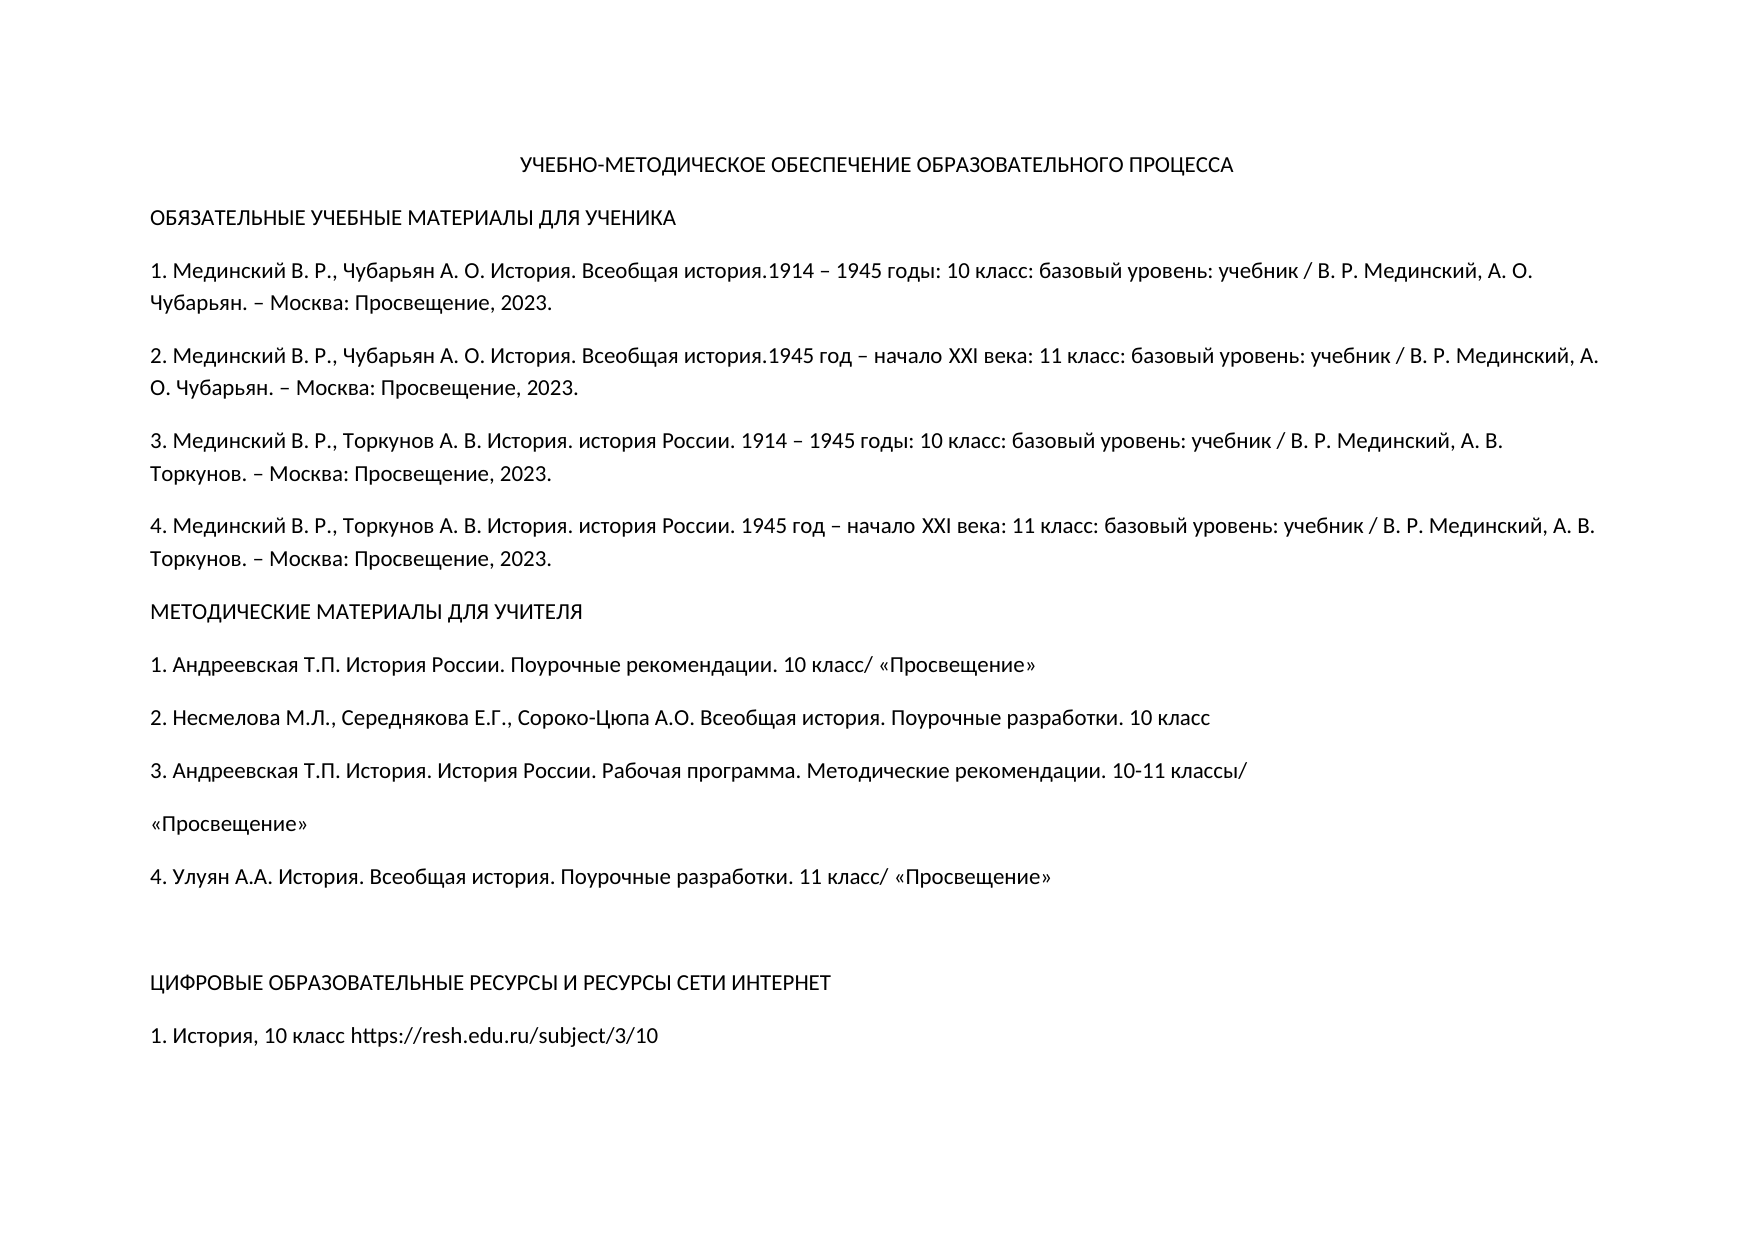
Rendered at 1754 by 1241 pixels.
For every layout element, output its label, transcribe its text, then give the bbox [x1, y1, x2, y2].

text 1. Андреевская Т.П. История России. Поурочные рекомендации. 10 класс/ «Просвещение» [150, 650, 1604, 678]
text 1. История, 10 класс https://resh.edu.ru/subject/3/10 [150, 1021, 1604, 1049]
text ЦИФРОВЫЕ ОБРАЗОВАТЕЛЬНЫЕ РЕСУРСЫ И РЕСУРСЫ СЕТИ ИНТЕРНЕТ [150, 968, 1604, 996]
text 3. Мединский В. Р., Торкунов А. В. История. история России. 1914 – 1945 годы: 10 класс: базовый уровень: учебник / В. Р. Мединский, А. В. Торкунов. – Москва: Просвещение, 2023. [150, 426, 1604, 487]
text 4. Улуян А.А. История. Всеобщая история. Поурочные разработки. 11 класс/ «Просвещение» [150, 862, 1604, 890]
text 1. Мединский В. Р., Чубарьян А. О. История. Всеобщая история.1914 – 1945 годы: 10 класс: базовый уровень: учебник / В. Р. Мединский, А. О. Чубарьян. – Москва: Просвещение, 2023. [150, 256, 1604, 316]
text УЧЕБНО-МЕТОДИЧЕСКОЕ ОБЕСПЕЧЕНИЕ ОБРАЗОВАТЕЛЬНОГО ПРОЦЕССА [150, 150, 1604, 178]
text 3. Андреевская Т.П. История. История России. Рабочая программа. Методические рекомендации. 10-11 классы/ [150, 756, 1604, 784]
text 4. Мединский В. Р., Торкунов А. В. История. история России. 1945 год – начало XXI века: 11 класс: базовый уровень: учебник / В. Р. Мединский, А. В. Торкунов. – Москва: Просвещение, 2023. [150, 512, 1604, 572]
text ОБЯЗАТЕЛЬНЫЕ УЧЕБНЫЕ МАТЕРИАЛЫ ДЛЯ УЧЕНИКА [150, 203, 1604, 231]
text МЕТОДИЧЕСКИЕ МАТЕРИАЛЫ ДЛЯ УЧИТЕЛЯ [150, 597, 1604, 625]
text «Просвещение» [150, 809, 1604, 837]
text 2. Мединский В. Р., Чубарьян А. О. История. Всеобщая история.1945 год – начало XXI века: 11 класс: базовый уровень: учебник / В. Р. Мединский, А. О. Чубарьян. – Москва: Просвещение, 2023. [150, 341, 1604, 401]
text 2. Несмелова М.Л., Середнякова Е.Г., Сороко-Цюпа А.О. Всеобщая история. Поурочные разработки. 10 класс [150, 703, 1604, 731]
